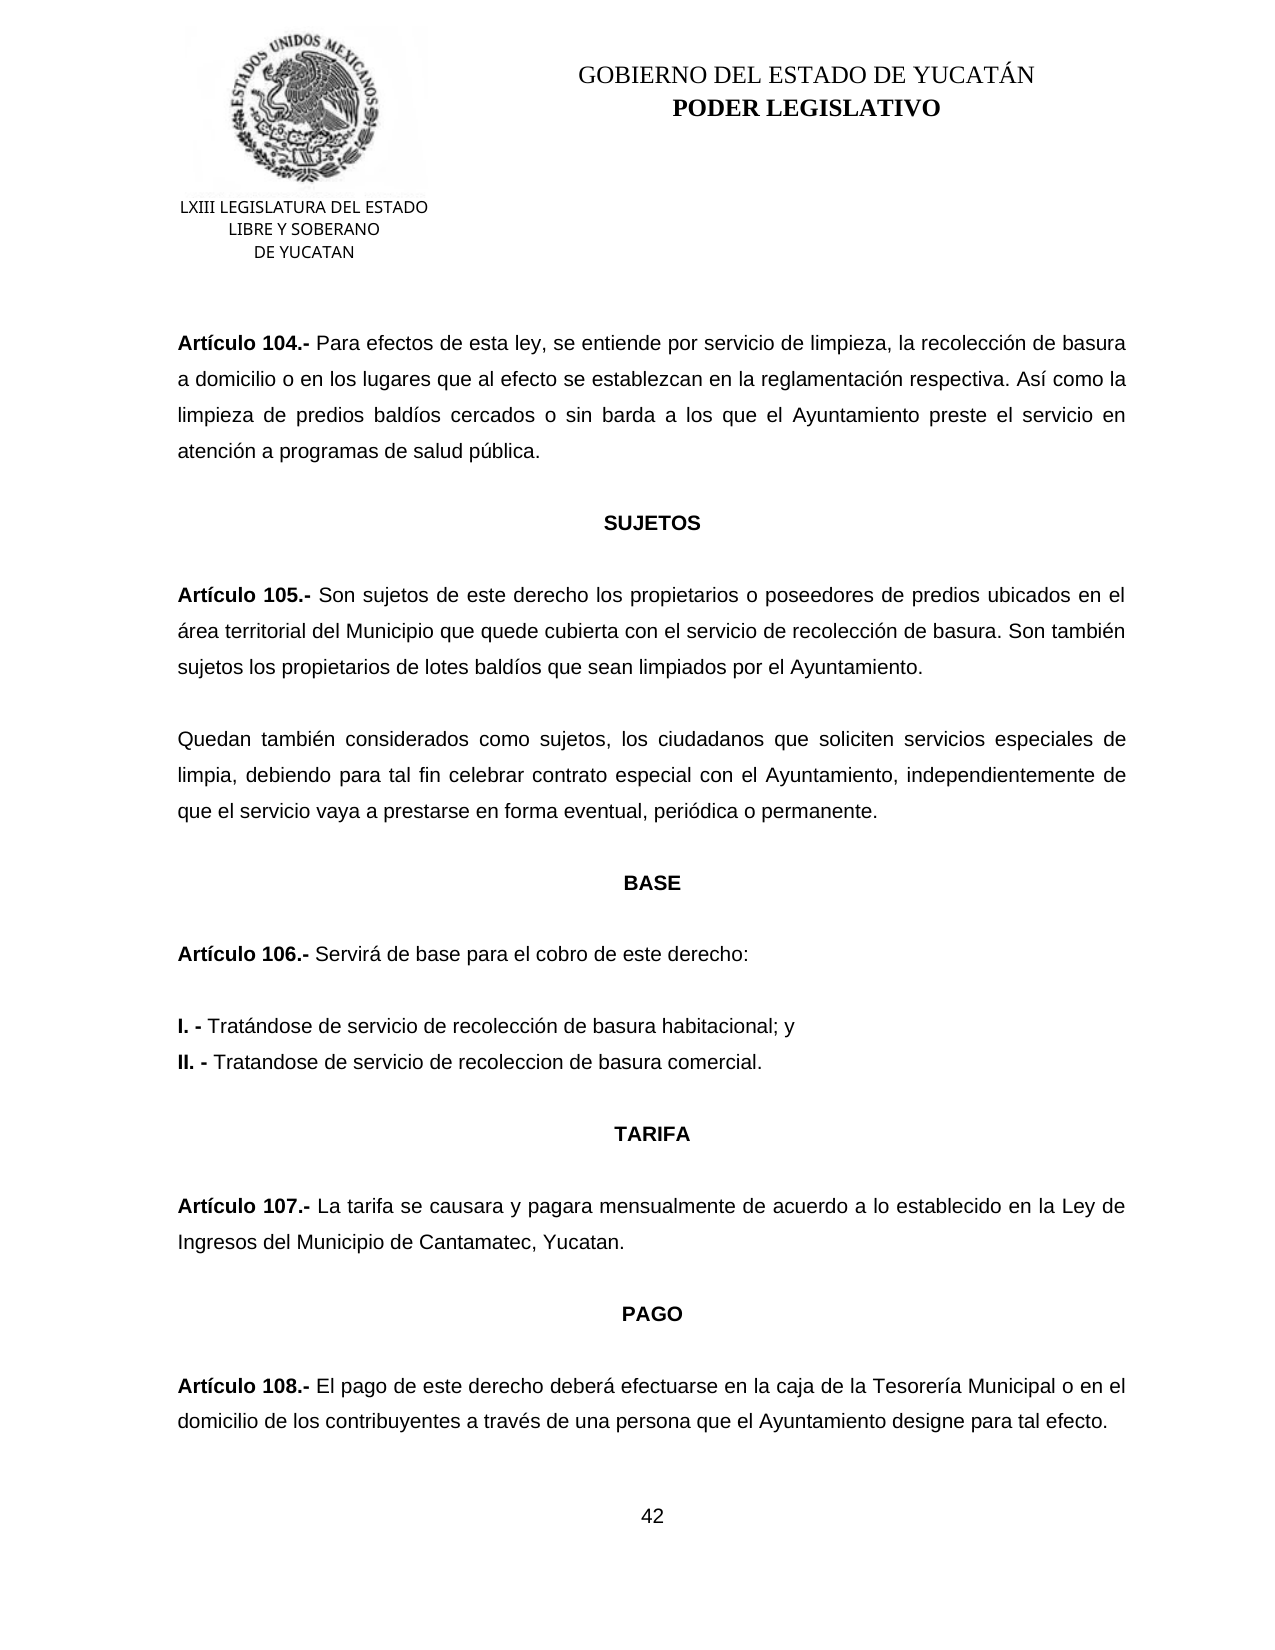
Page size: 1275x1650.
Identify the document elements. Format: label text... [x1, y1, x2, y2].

text TARIFA [177, 1122, 1127, 1146]
text Artículo 106.- Servirá de base para el cobro de este derecho: [177, 942, 1127, 966]
text PAGO [177, 1302, 1127, 1326]
text Artículo 107.- La tarifa se causara y pagara mensualmente de acuerdo a lo establecido en la Ley de Ingresos del Municipio de Cantamatec, Yucatan. [177, 1194, 1127, 1254]
picture [184, 26, 429, 198]
text Artículo 104.- Para efectos de esta ley, se entiende por servicio de limpieza, la recolección de basura a domicilio o en los lugares que al efecto se establezcan en la reglamentación respectiva. Así como la limpieza de predios baldíos cercados o sin barda a los que el Ayuntamiento preste el servicio en atención a programas de salud pública. [177, 331, 1127, 463]
text II. - Tratandose de servicio de recoleccion de basura comercial. [177, 1050, 1127, 1074]
text Quedan también considerados como sujetos, los ciudadanos que soliciten servicios especiales de limpia, debiendo para tal fin celebrar contrato especial con el Ayuntamiento, independientemente de que el servicio vaya a prestarse en forma eventual, periódica o permanente. [177, 727, 1127, 822]
text Artículo 108.- El pago de este derecho deberá efectuarse en la caja de la Tesorería Municipal o en el domicilio de los contribuyentes a través de una persona que el Ayuntamiento designe para tal efecto. [177, 1373, 1127, 1433]
text SUJETOS [177, 511, 1127, 535]
text I. - Tratándose de servicio de recolección de basura habitacional; y [177, 1014, 1127, 1038]
text BASE [177, 870, 1127, 894]
text Artículo 105.- Son sujetos de este derecho los propietarios o poseedores de predios ubicados en el área territorial del Municipio que quede cubierta con el servicio de recolección de basura. Son también sujetos los propietarios de lotes baldíos que sean limpiados por el Ayuntamiento. [177, 583, 1127, 679]
